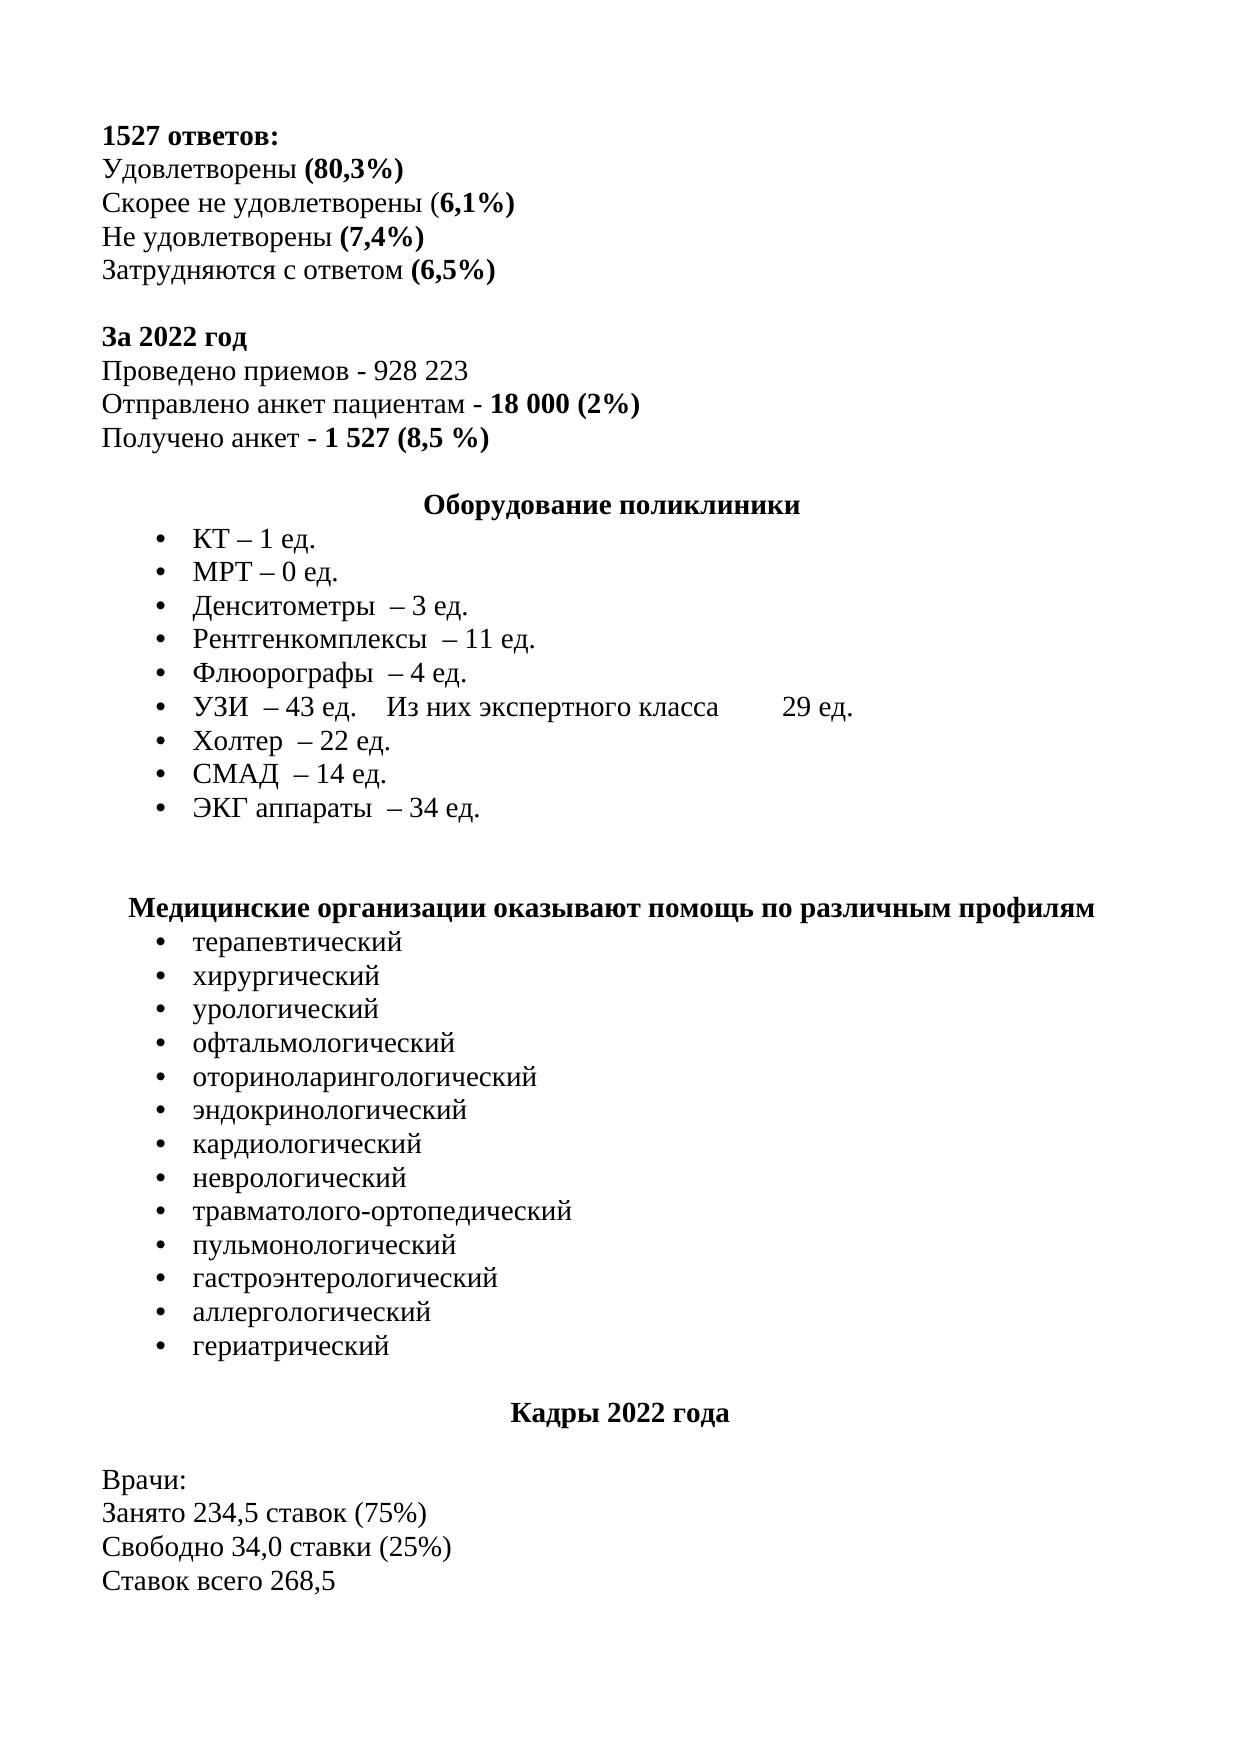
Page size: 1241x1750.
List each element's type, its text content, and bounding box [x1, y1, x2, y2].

list КТ – 1 ед. [155, 521, 1122, 554]
text Проведено приемов - 928 223 [101, 353, 1122, 386]
text Получено анкет - 1 527 (8,5 %) [101, 420, 1122, 453]
text Не удовлетворены (7,4%) [102, 219, 1122, 252]
list гериатрический [155, 1328, 1122, 1361]
list офтальмологический [155, 1025, 1122, 1059]
list травматолого-ортопедический [155, 1193, 1122, 1227]
text Затрудняются с ответом (6,5%) [102, 252, 1122, 286]
text Ставок всего 268,5 [102, 1563, 1122, 1596]
list кардиологический [155, 1126, 1122, 1159]
text 1527 ответов: [102, 118, 1122, 152]
list неврологический [155, 1159, 1122, 1193]
text Кадры 2022 года [118, 1395, 1122, 1428]
list терапевтический [155, 924, 1122, 958]
text Отправлено анкет пациентам - 18 000 (2%) [101, 386, 1122, 420]
text Занято 234,5 ставок (75%) [102, 1496, 1122, 1529]
list Флюорографы – 4 ед. [155, 655, 1122, 689]
list Денситометры – 3 ед. [155, 588, 1122, 622]
text Удовлетворены (80,3%) [102, 152, 1122, 185]
text Скорее не удовлетворены (6,1%) [102, 185, 1122, 219]
list СМАД – 14 ед. [155, 756, 1122, 790]
list урологический [155, 991, 1122, 1025]
list гастроэнтерологический [155, 1261, 1122, 1294]
list УЗИ – 43 ед. Из них экспертного класса 29 ед. [155, 689, 1122, 722]
text Врачи: [101, 1462, 1122, 1496]
list аллергологический [155, 1294, 1122, 1328]
text За 2022 год [101, 319, 1122, 353]
text Медицинские организации оказывают помощь по различным профилям [101, 891, 1122, 924]
list хирургический [155, 958, 1122, 991]
list оториноларингологический [155, 1059, 1122, 1092]
list эндокринологический [155, 1092, 1122, 1126]
list Рентгенкомплексы – 11 ед. [155, 622, 1122, 655]
text Оборудование поликлиники [101, 487, 1122, 521]
text Свободно 34,0 ставки (25%) [102, 1529, 1122, 1563]
list МРТ – 0 ед. [155, 554, 1122, 588]
list Холтер – 22 ед. [155, 722, 1122, 756]
list ЭКГ аппараты – 34 ед. [155, 790, 1122, 823]
list пульмонологический [155, 1227, 1122, 1261]
